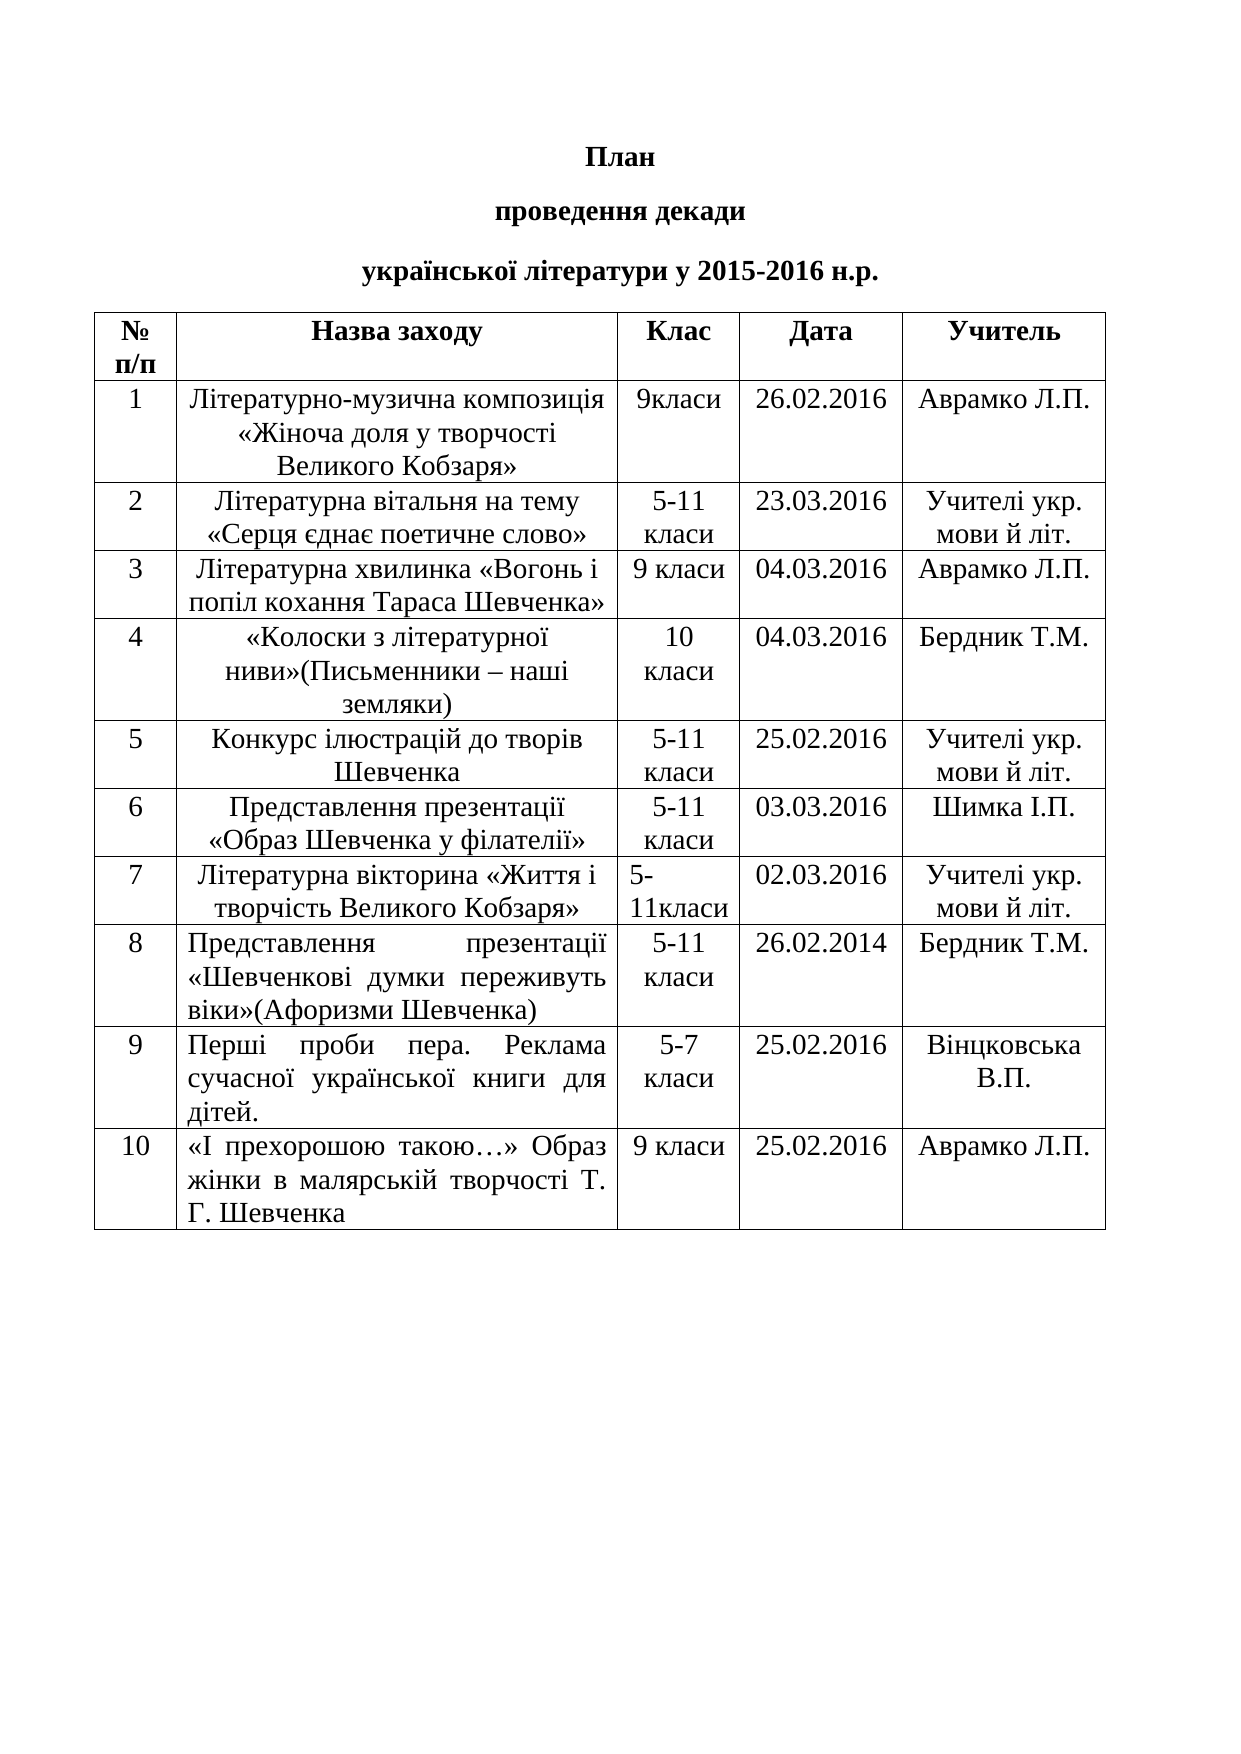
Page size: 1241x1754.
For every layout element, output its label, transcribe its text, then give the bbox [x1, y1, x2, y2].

table_cell 5 [95, 721, 176, 788]
table_cell Бердник Т.М. [903, 619, 1105, 720]
table_cell 5-11 класи [618, 789, 739, 856]
table_cell 1 [95, 381, 176, 482]
table_cell 5-11 класи [618, 925, 739, 1026]
table_header Клас [618, 313, 739, 380]
table_cell 4 [95, 619, 176, 720]
table_cell Аврамко Л.П. [903, 1129, 1105, 1229]
table_cell 2 [95, 483, 176, 550]
table_cell 9 класи [618, 551, 739, 618]
table_cell Представлення презентації «Образ Шевченка у філателії» [177, 789, 617, 856]
table_cell 9 класи [618, 1129, 739, 1229]
table_cell 7 [95, 857, 176, 924]
table_cell Літературна вітальня на тему «Серця єднає поетичне слово» [177, 483, 617, 550]
table_header Дата [740, 313, 902, 380]
table_cell «Колоски з літературної ниви»(Письменники – наші земляки) [177, 619, 617, 720]
table_header № п/п [95, 313, 176, 380]
table_cell 04.03.2016 [740, 619, 902, 720]
table_cell 5-11 класи [618, 721, 739, 788]
table_cell «І прехорошою такою…» Образ жінки в малярській творчості Т. Г. Шевченка [177, 1129, 617, 1229]
table_cell 26.02.2014 [740, 925, 902, 1026]
table_cell Учителі укр. мови й літ. [903, 857, 1105, 924]
table_cell 03.03.2016 [740, 789, 902, 856]
table_cell 5-11 класи [618, 483, 739, 550]
table_cell 10 [95, 1129, 176, 1229]
table_cell Представлення презентації «Шевченкові думки переживуть віки»(Афоризми Шевченка) [177, 925, 617, 1026]
table_cell 3 [95, 551, 176, 618]
table_cell Перші проби пера. Реклама сучасної української книги для дітей. [177, 1027, 617, 1127]
table_cell 10 класи [618, 619, 739, 720]
table_cell 25.02.2016 [740, 721, 902, 788]
table_cell 9 [95, 1027, 176, 1127]
text української літератури у 2015-2016 н.р. [118, 253, 1122, 286]
table_cell 25.02.2016 [740, 1027, 902, 1127]
table_cell 5-11класи [618, 857, 739, 924]
table_cell 5-7 класи [618, 1027, 739, 1127]
table_cell 6 [95, 789, 176, 856]
table_cell 8 [95, 925, 176, 1026]
table_cell Аврамко Л.П. [903, 381, 1105, 482]
table_cell 23.03.2016 [740, 483, 902, 550]
table_cell Учителі укр. мови й літ. [903, 721, 1105, 788]
table_header Назва заходу [177, 313, 617, 380]
text проведення декади [118, 193, 1122, 227]
table_cell Бердник Т.М. [903, 925, 1105, 1026]
table_cell 02.03.2016 [740, 857, 902, 924]
table_cell Учителі укр. мови й літ. [903, 483, 1105, 550]
table_cell 26.02.2016 [740, 381, 902, 482]
table_cell Аврамко Л.П. [903, 551, 1105, 618]
table_header Учитель [903, 313, 1105, 380]
table_cell Вінцковська В.П. [903, 1027, 1105, 1127]
table_cell Шимка І.П. [903, 789, 1105, 856]
table_cell Конкурс ілюстрацій до творів Шевченка [177, 721, 617, 788]
table_cell 04.03.2016 [740, 551, 902, 618]
table_cell Літературна хвилинка «Вогонь і попіл кохання Тараса Шевченка» [177, 551, 617, 618]
table_cell 25.02.2016 [740, 1129, 902, 1229]
table_cell Літературно-музична композиція «Жіноча доля у творчості Великого Кобзаря» [177, 381, 617, 482]
table_cell 9класи [618, 381, 739, 482]
table_cell Літературна вікторина «Життя і творчість Великого Кобзаря» [177, 857, 617, 924]
text План [118, 139, 1122, 172]
